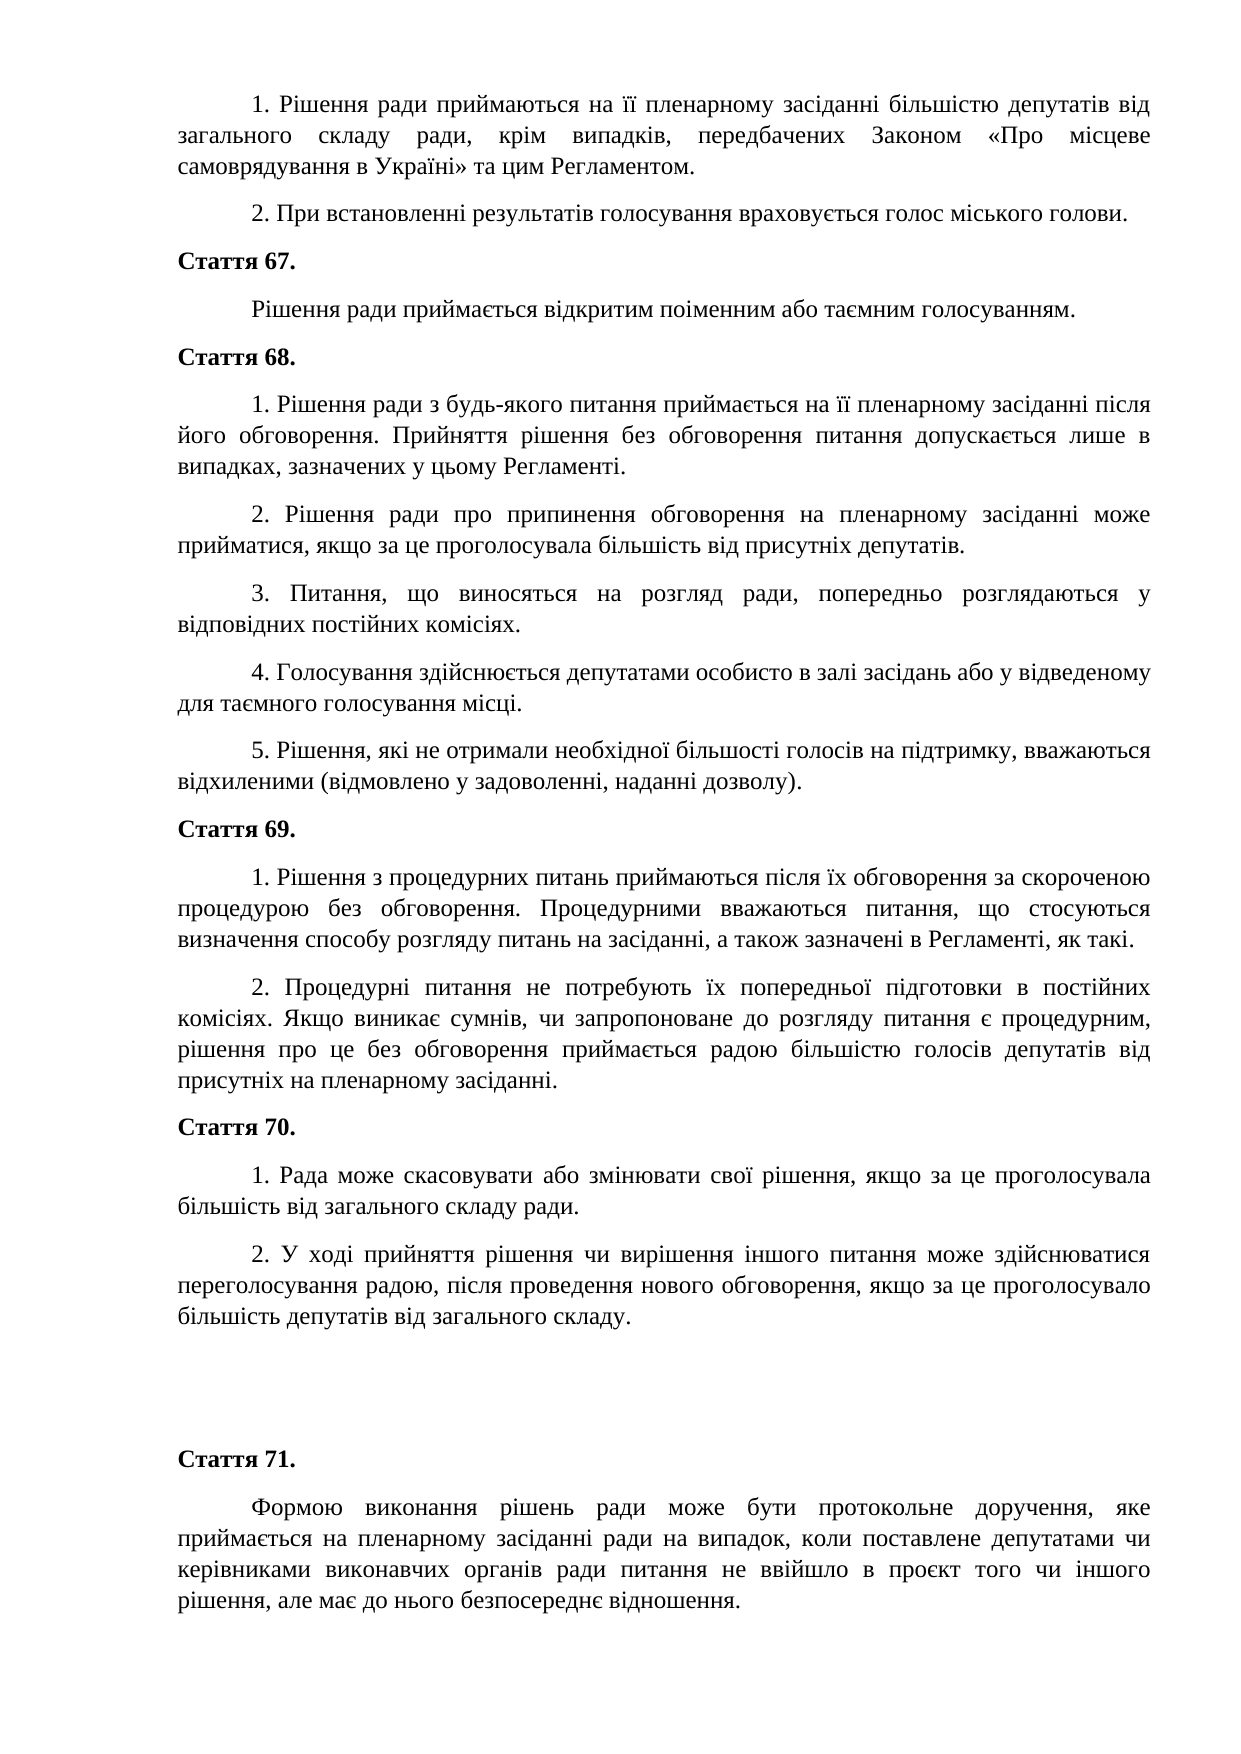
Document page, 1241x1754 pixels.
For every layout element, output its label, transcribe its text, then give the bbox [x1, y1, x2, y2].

text 3. Питання, що виносяться на розгляд ради, попередньо розглядаються у відповідних постійних комісіях. [177, 578, 1152, 638]
text Рішення ради приймається відкритим поіменним або таємним голосуванням. [177, 294, 1152, 323]
text 2. Процедурні питання не потребують їх попередньої підготовки в постійних комісіях. Якщо виникає сумнів, чи запропоноване до розгляду питання є процедурним, рішення про це без обговорення приймається радою більшістю голосів депутатів від присутніх на пленарному засіданні. [177, 972, 1152, 1093]
text 1. Рішення з процедурних питань приймаються після їх обговорення за скороченою процедурою без обговорення. Процедурними вважаються питання, що стосуються визначення способу розгляду питань на засіданні, а також зазначені в Регламенті, як такі. [177, 862, 1152, 953]
text Стаття 67. [177, 246, 1152, 275]
text 2. При встановленні результатів голосування враховується голос міського голови. [177, 198, 1152, 227]
text 1. Рішення ради з будь-якого питання приймається на її пленарному засіданні після його обговорення. Прийняття рішення без обговорення питання допускається лише в випадках, зазначених у цьому Регламенті. [177, 389, 1152, 480]
text Формою виконання рішень ради може бути протокольне доручення, яке приймається на пленарному засіданні ради на випадок, коли поставлене депутатами чи керівниками виконавчих органів ради питання не ввійшло в проєкт того чи іншого рішення, але має до нього безпосереднє відношення. [177, 1492, 1152, 1614]
text Стаття 68. [177, 342, 1152, 370]
text Стаття 70. [177, 1112, 1152, 1141]
text Стаття 71. [177, 1444, 1152, 1473]
text 2. Рішення ради про припинення обговорення на пленарному засіданні може прийматися, якщо за це проголосувала більшість від присутніх депутатів. [177, 499, 1152, 559]
text 1. Рада може скасовувати або змінювати свої рішення, якщо за це проголосувала більшість від загального складу ради. [177, 1160, 1152, 1220]
text 5. Рішення, які не отримали необхідної більшості голосів на підтримку, вважаються відхиленими (відмовлено у задоволенні, наданні дозволу). [177, 735, 1152, 795]
text Стаття 69. [177, 814, 1152, 843]
text 1. Рішення ради приймаються на її пленарному засіданні більшістю депутатів від загального складу ради, крім випадків, передбачених Законом «Про місцеве самоврядування в Україні» та цим Регламентом. [177, 89, 1152, 179]
text 4. Голосування здійснюється депутатами особисто в залі засідань або у відведеному для таємного голосування місці. [177, 657, 1152, 716]
text 2. У ході прийняття рішення чи вирішення іншого питання може здійснюватися переголосування радою, після проведення нового обговорення, якщо за це проголосувало більшість депутатів від загального складу. [177, 1239, 1152, 1330]
